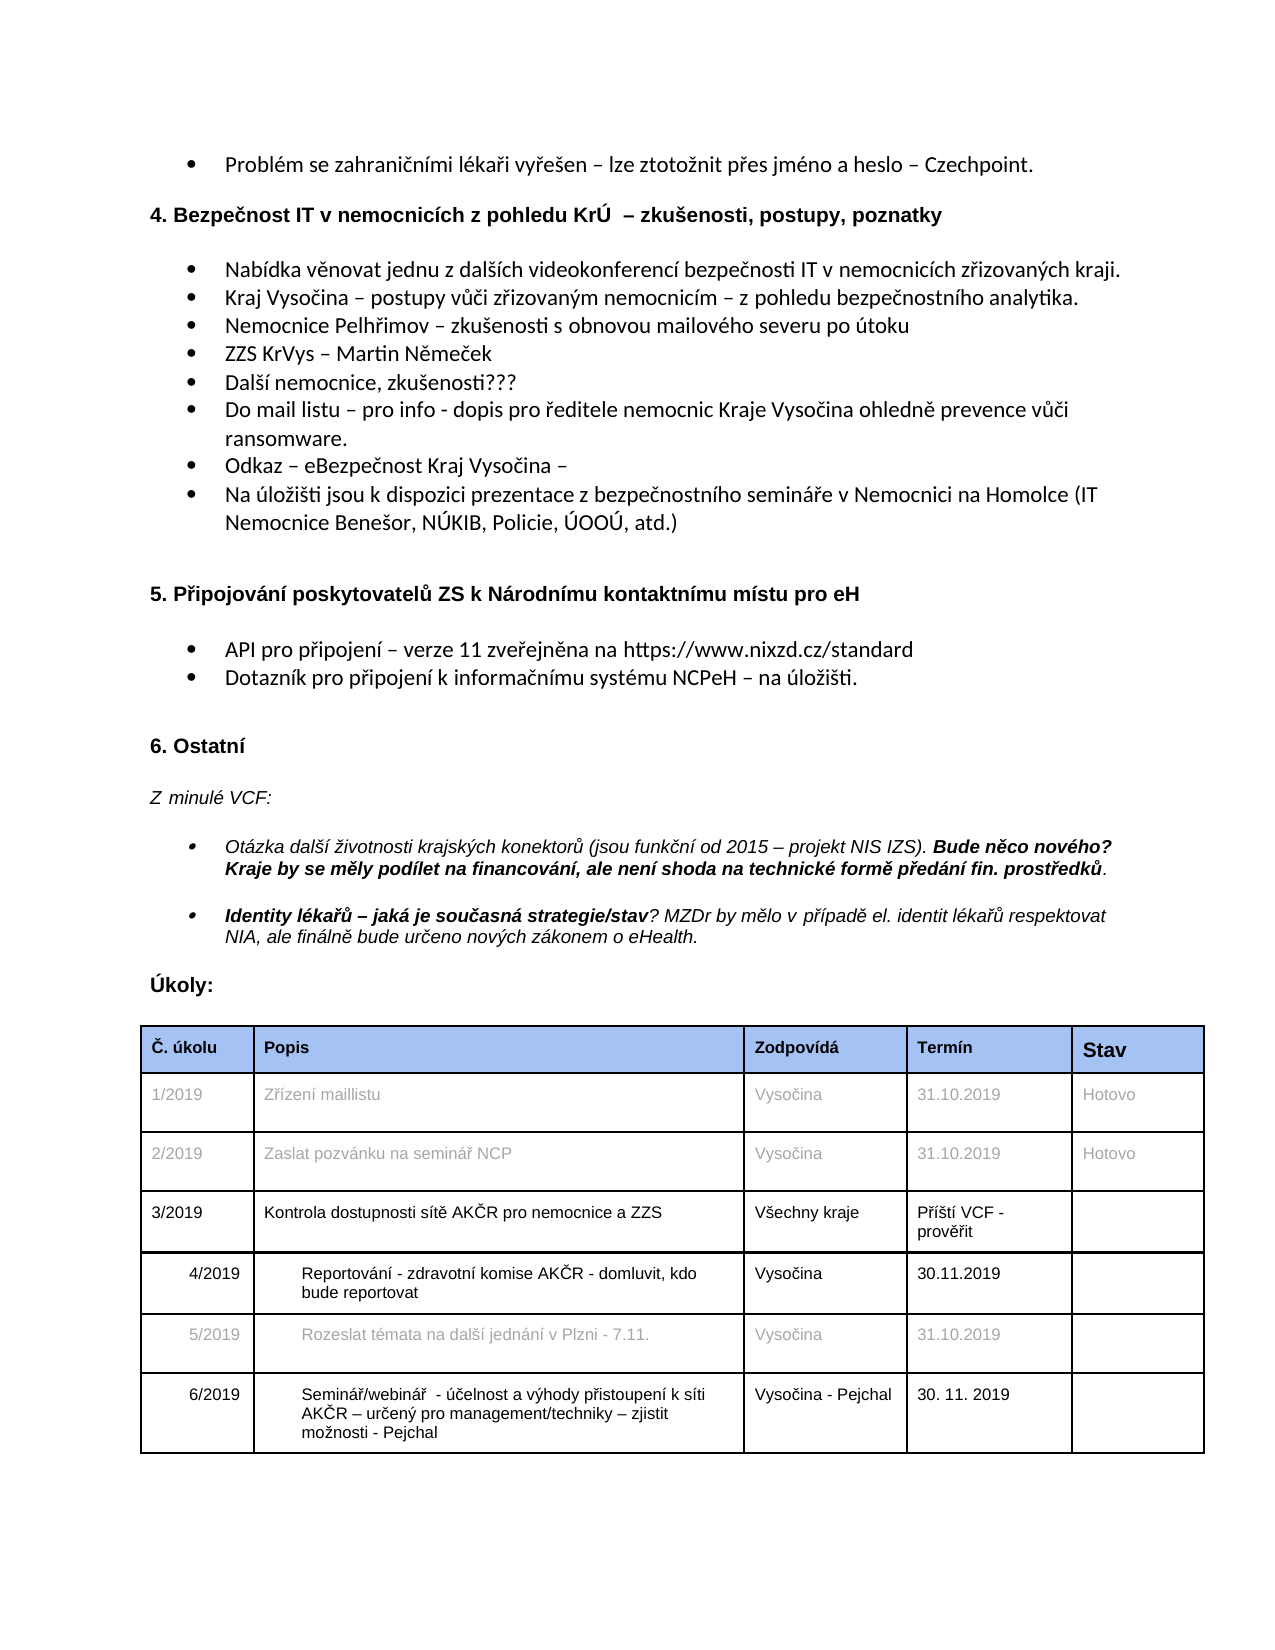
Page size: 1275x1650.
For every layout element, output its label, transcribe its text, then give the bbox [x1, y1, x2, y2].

list Kraj Vysočina – postupy vůči zřizovaným nemocnicím – z pohledu bezpečnostního analytika. [187, 283, 1125, 312]
table_cell Vysočina [745, 1074, 906, 1131]
list Problém se zahraničními lékaři vyřešen – lze ztotožnit přes jméno a heslo – Czechpoint. [187, 150, 1125, 178]
list Dotazník pro připojení k informačnímu systému NCPeH – na úložišti. [187, 663, 1125, 691]
table_cell 31.10.2019 [908, 1074, 1071, 1131]
table_cell 31.10.2019 [908, 1315, 1071, 1372]
table_cell Zaslat pozvánku na seminář NCP [255, 1133, 743, 1190]
table_header Zodpovídá [745, 1027, 906, 1072]
table_cell [1073, 1315, 1203, 1372]
list API pro připojení – verze 11 zveřejněna na https://www.nixzd.cz/standard [187, 635, 1125, 663]
table_cell [1073, 1374, 1203, 1452]
list Nemocnice Pelhřimov – zkušenosti s obnovou mailového severu po útoku [187, 312, 1125, 339]
table_cell 30. 11. 2019 [908, 1374, 1071, 1452]
table_cell Rozeslat témata na další jednání v Plzni - 7.11. [255, 1315, 743, 1372]
table_header Č. úkolu [142, 1027, 253, 1072]
list Otázka další životnosti krajských konektorů (jsou funkční od 2015 – projekt NIS IZS). Bude něco nového? Kraje by se měly podílet na financování, ale není shoda na technické formě předání fin. prostředků. [187, 836, 1125, 879]
table_cell [1073, 1254, 1203, 1313]
text Úkoly: [150, 973, 1125, 997]
table_cell 31.10.2019 [908, 1133, 1071, 1190]
list Na úložišti jsou k dispozici prezentace z bezpečnostního semináře v Nemocnici na Homolce (IT Nemocnice Benešor, NÚKIB, Policie, ÚOOÚ, atd.) [187, 480, 1125, 536]
table_header Stav [1073, 1027, 1203, 1072]
list Odkaz – eBezpečnost Kraj Vysočina – [187, 452, 1125, 480]
list Do mail listu – pro info - dopis pro ředitele nemocnic Kraje Vysočina ohledně prevence vůči ransomware. [187, 396, 1125, 452]
text 6. Ostatní [150, 734, 1125, 758]
table_cell 5/2019 [142, 1315, 253, 1372]
text 5. Připojování poskytovatelů ZS k Národnímu kontaktnímu místu pro eH [150, 582, 1125, 606]
table_cell 1/2019 [142, 1074, 253, 1131]
table_cell Kontrola dostupnosti sítě AKČR pro nemocnice a ZZS [255, 1192, 743, 1251]
table_cell [1073, 1192, 1203, 1251]
table_cell Příští VCF - prověřit [908, 1192, 1071, 1251]
table_cell Hotovo [1073, 1133, 1203, 1190]
table_header Termín [908, 1027, 1071, 1072]
table_cell 2/2019 [142, 1133, 253, 1190]
text 4. Bezpečnost IT v nemocnicích z pohledu KrÚ – zkušenosti, postupy, poznatky [150, 203, 1125, 227]
table_cell Hotovo [1073, 1074, 1203, 1131]
list ZZS KrVys – Martin Němeček [187, 339, 1125, 368]
table_cell Zřízení maillistu [255, 1074, 743, 1131]
table_header Popis [255, 1027, 743, 1072]
list Další nemocnice, zkušenosti??? [187, 368, 1125, 396]
table_cell Vysočina - Pejchal [745, 1374, 906, 1452]
list Identity lékařů – jaká je současná strategie/stav? MZDr by mělo v případě el. identit lékařů respektovat NIA, ale finálně bude určeno nových zákonem o eHealth. [187, 904, 1125, 948]
table_cell Vysočina [745, 1133, 906, 1190]
table_cell 30.11.2019 [908, 1254, 1071, 1313]
text Z minulé VCF: [150, 786, 1125, 808]
table_cell Seminář/webinář - účelnost a výhody přistoupení k síti AKČR – určený pro management/techniky – zjistit možnosti - Pejchal [255, 1374, 743, 1452]
table_cell Vysočina [745, 1315, 906, 1372]
table_cell Všechny kraje [745, 1192, 906, 1251]
table_cell 4/2019 [142, 1254, 253, 1313]
list Nabídka věnovat jednu z dalších videokonferencí bezpečnosti IT v nemocnicích zřizovaných kraji. [187, 256, 1125, 283]
table_cell 3/2019 [142, 1192, 253, 1251]
table_cell Reportování - zdravotní komise AKČR - domluvit, kdo bude reportovat [255, 1254, 743, 1313]
table_cell Vysočina [745, 1254, 906, 1313]
table_cell 6/2019 [142, 1374, 253, 1452]
